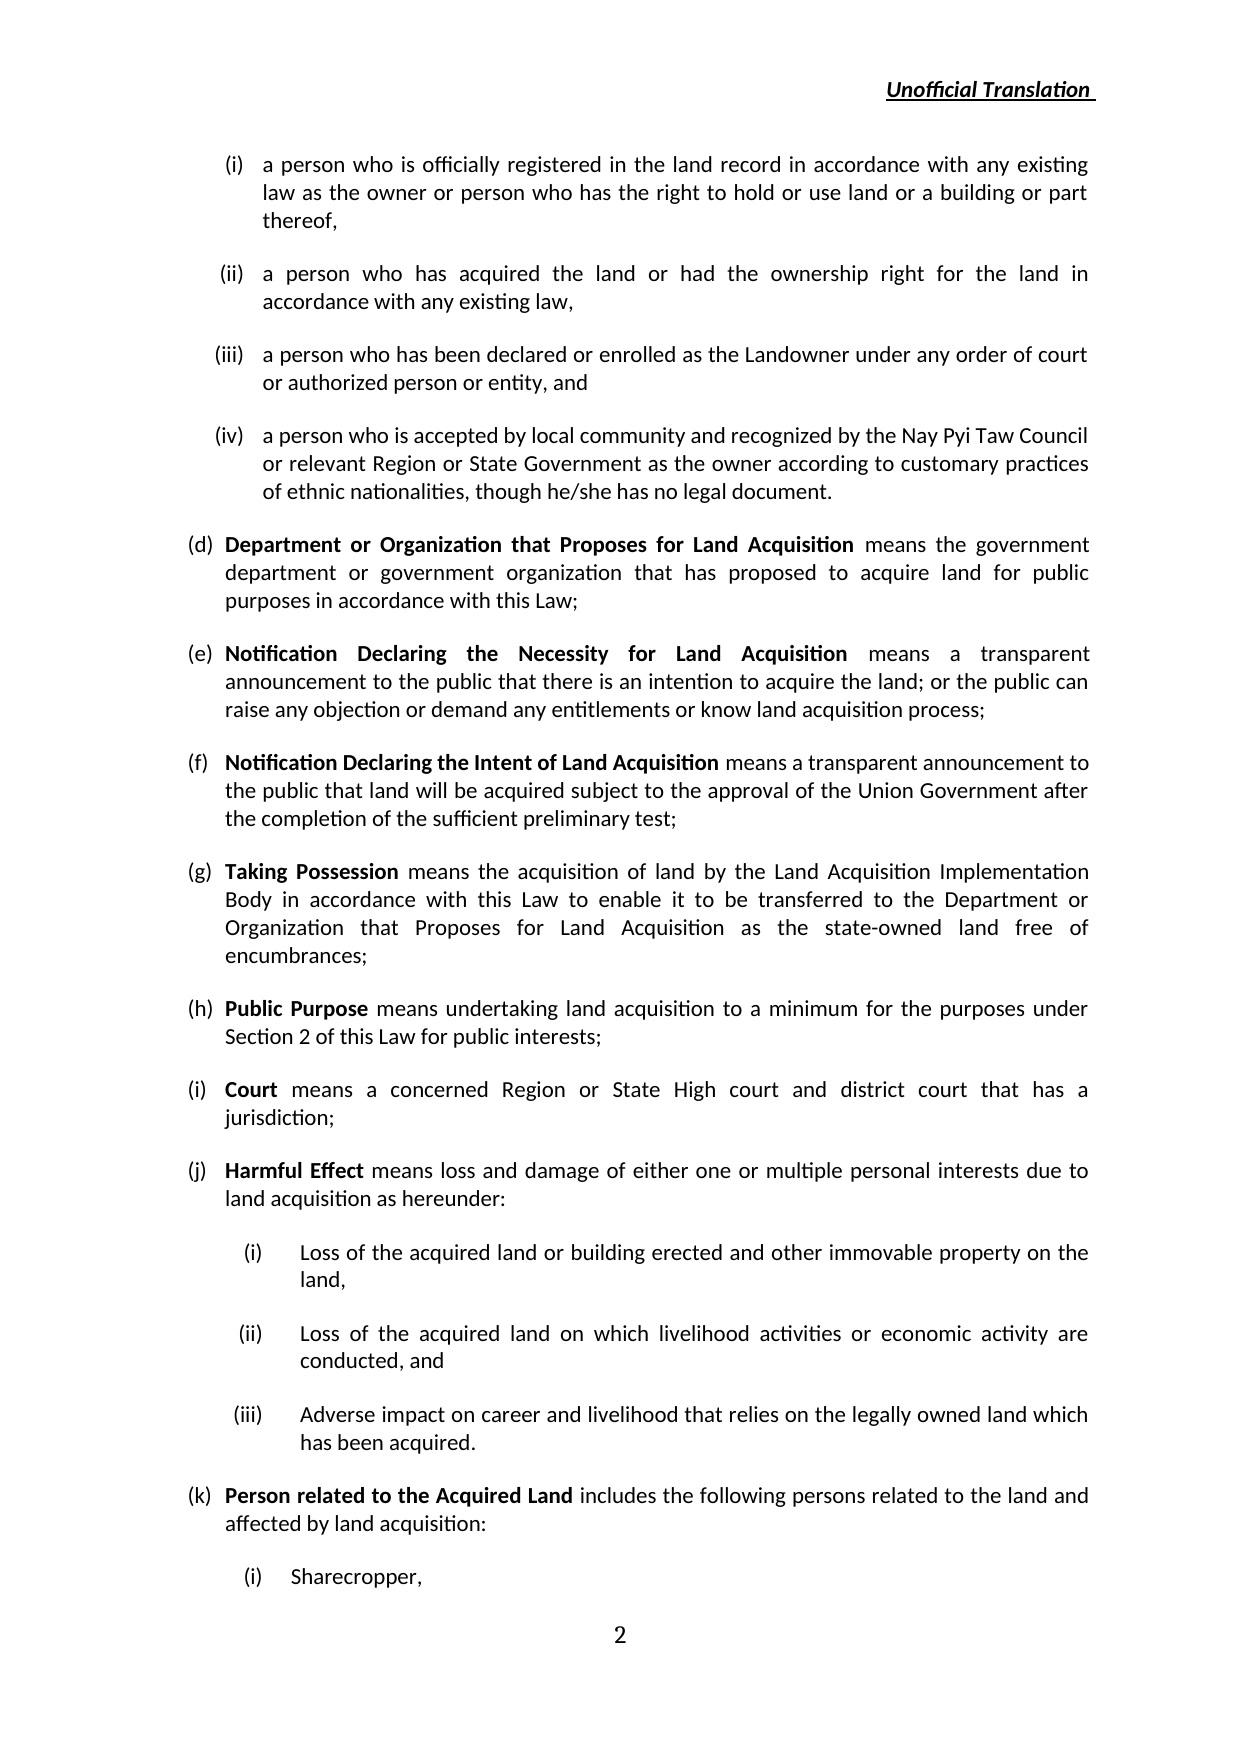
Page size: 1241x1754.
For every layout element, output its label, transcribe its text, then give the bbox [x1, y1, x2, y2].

list Loss of the acquired land on which livelihood activities or economic activity are conducted, and [262, 1319, 1090, 1375]
list Loss of the acquired land or building erected and other immovable property on the land, [262, 1238, 1090, 1294]
list Taking Possession means the acquisition of land by the Land Acquisition Implementation Body in accordance with this Law to enable it to be transferred to the Department or Organization that Proposes for Land Acquisition as the state-owned land free of encumbrances; [187, 857, 1090, 969]
list a person who is accepted by local community and recognized by the Nay Pyi Taw Council or relevant Region or State Government as the owner according to customary practices of ethnic nationalities, though he/she has no legal document. [244, 421, 1090, 505]
list Harmful Effect means loss and damage of either one or multiple personal interests due to land acquisition as hereunder: [187, 1157, 1090, 1213]
list a person who is officially registered in the land record in accordance with any existing law as the owner or person who has the right to hold or use land or a building or part thereof, [244, 150, 1090, 234]
list Notification Declaring the Necessity for Land Acquisition means a transparent announcement to the public that there is an intention to acquire the land; or the public can raise any objection or demand any entitlements or know land acquisition process; [187, 639, 1090, 723]
list Notification Declaring the Intent of Land Acquisition means a transparent announcement to the public that land will be acquired subject to the approval of the Union Government after the completion of the sufficient preliminary test; [187, 748, 1090, 832]
list a person who has been declared or enrolled as the Landowner under any order of court or authorized person or entity, and [244, 340, 1090, 396]
list Adverse impact on career and livelihood that relies on the legally owned land which has been acquired. [262, 1400, 1090, 1456]
list Public Purpose means undertaking land acquisition to a minimum for the purposes under Section 2 of this Law for public interests; [187, 994, 1090, 1051]
list Person related to the Acquired Land includes the following persons related to the land and affected by land acquisition: [187, 1481, 1090, 1537]
list Court means a concerned Region or State High court and district court that has a jurisdiction; [187, 1076, 1090, 1132]
list Department or Organization that Proposes for Land Acquisition means the government department or government organization that has proposed to acquire land for public purposes in accordance with this Law; [187, 530, 1090, 614]
list a person who has acquired the land or had the ownership right for the land in accordance with any existing law, [244, 259, 1090, 315]
list Sharecropper, [262, 1562, 1090, 1590]
